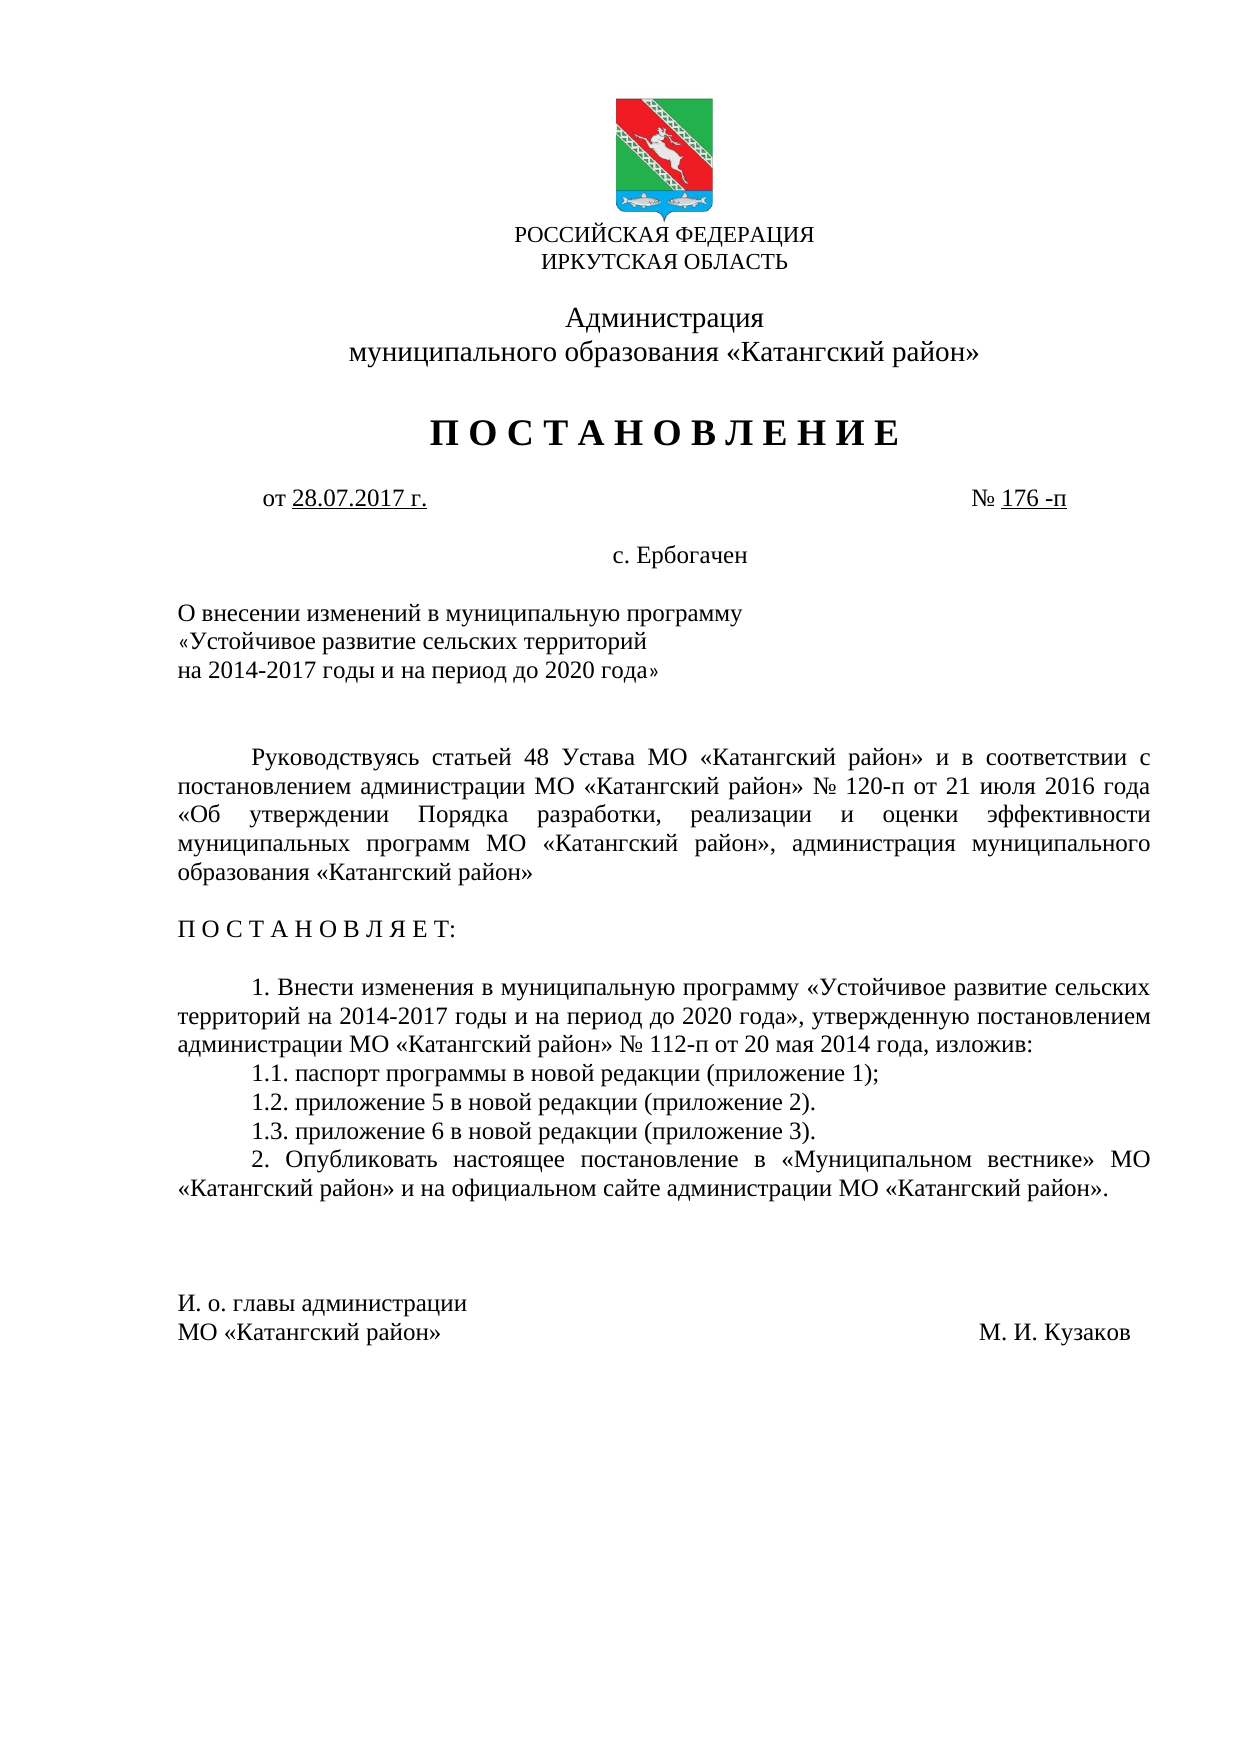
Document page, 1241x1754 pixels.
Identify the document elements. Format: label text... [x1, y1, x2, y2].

text П О С Т А Н О В Л Е Н И Е [177, 411, 1152, 454]
text с. Ербогачен [177, 540, 1152, 569]
text «Устойчивое развитие сельских территорий [177, 626, 1152, 655]
text 1.1. паспорт программы в новой редакции (приложение 1); [177, 1058, 1152, 1087]
text муниципального образования «Катангский район» [177, 334, 1152, 368]
text 1. Внести изменения в муниципальную программу «Устойчивое развитие сельских территорий на 2014-2017 годы и на период до 2020 года», утвержденную постановлением администрации МО «Катангский район» № 112-п от 20 мая 2014 года, изложив: [177, 972, 1152, 1058]
text МО «Катангский район» М. И. Кузаков [177, 1317, 1152, 1346]
text И. о. главы администрации [177, 1288, 1152, 1317]
text от 28.07.2017 г. № 176 -п [177, 483, 1152, 511]
picture [616, 88, 713, 208]
text 1.2. приложение 5 в новой редакции (приложение 2). [177, 1087, 1152, 1116]
text 2. Опубликовать настоящее постановление в «Муниципальном вестнике» МО «Катангский район» и на официальном сайте администрации МО «Катангский район». [177, 1144, 1152, 1202]
text П О С Т А Н О В Л Я Е Т: [177, 914, 1152, 943]
text на 2014-2017 годы и на период до 2020 года» [177, 655, 1152, 684]
text ИРКУТСКАЯ ОБЛАСТЬ [177, 248, 1152, 274]
text 1.3. приложение 6 в новой редакции (приложение 3). [177, 1116, 1152, 1144]
picture [616, 203, 713, 222]
text Администрация [177, 301, 1152, 334]
text О внесении изменений в муниципальную программу [177, 598, 1152, 626]
text РОССИЙСКАЯ ФЕДЕРАЦИЯ [177, 221, 1152, 248]
text Руководствуясь статьей 48 Устава МО «Катангский район» и в соответствии с постановлением администрации МО «Катангский район» № 120-п от 21 июля 2016 года «Об утверждении Порядка разработки, реализации и оценки эффективности муниципальных программ МО «Катангский район», администрация муниципального образования «Катангский район» [177, 742, 1152, 886]
